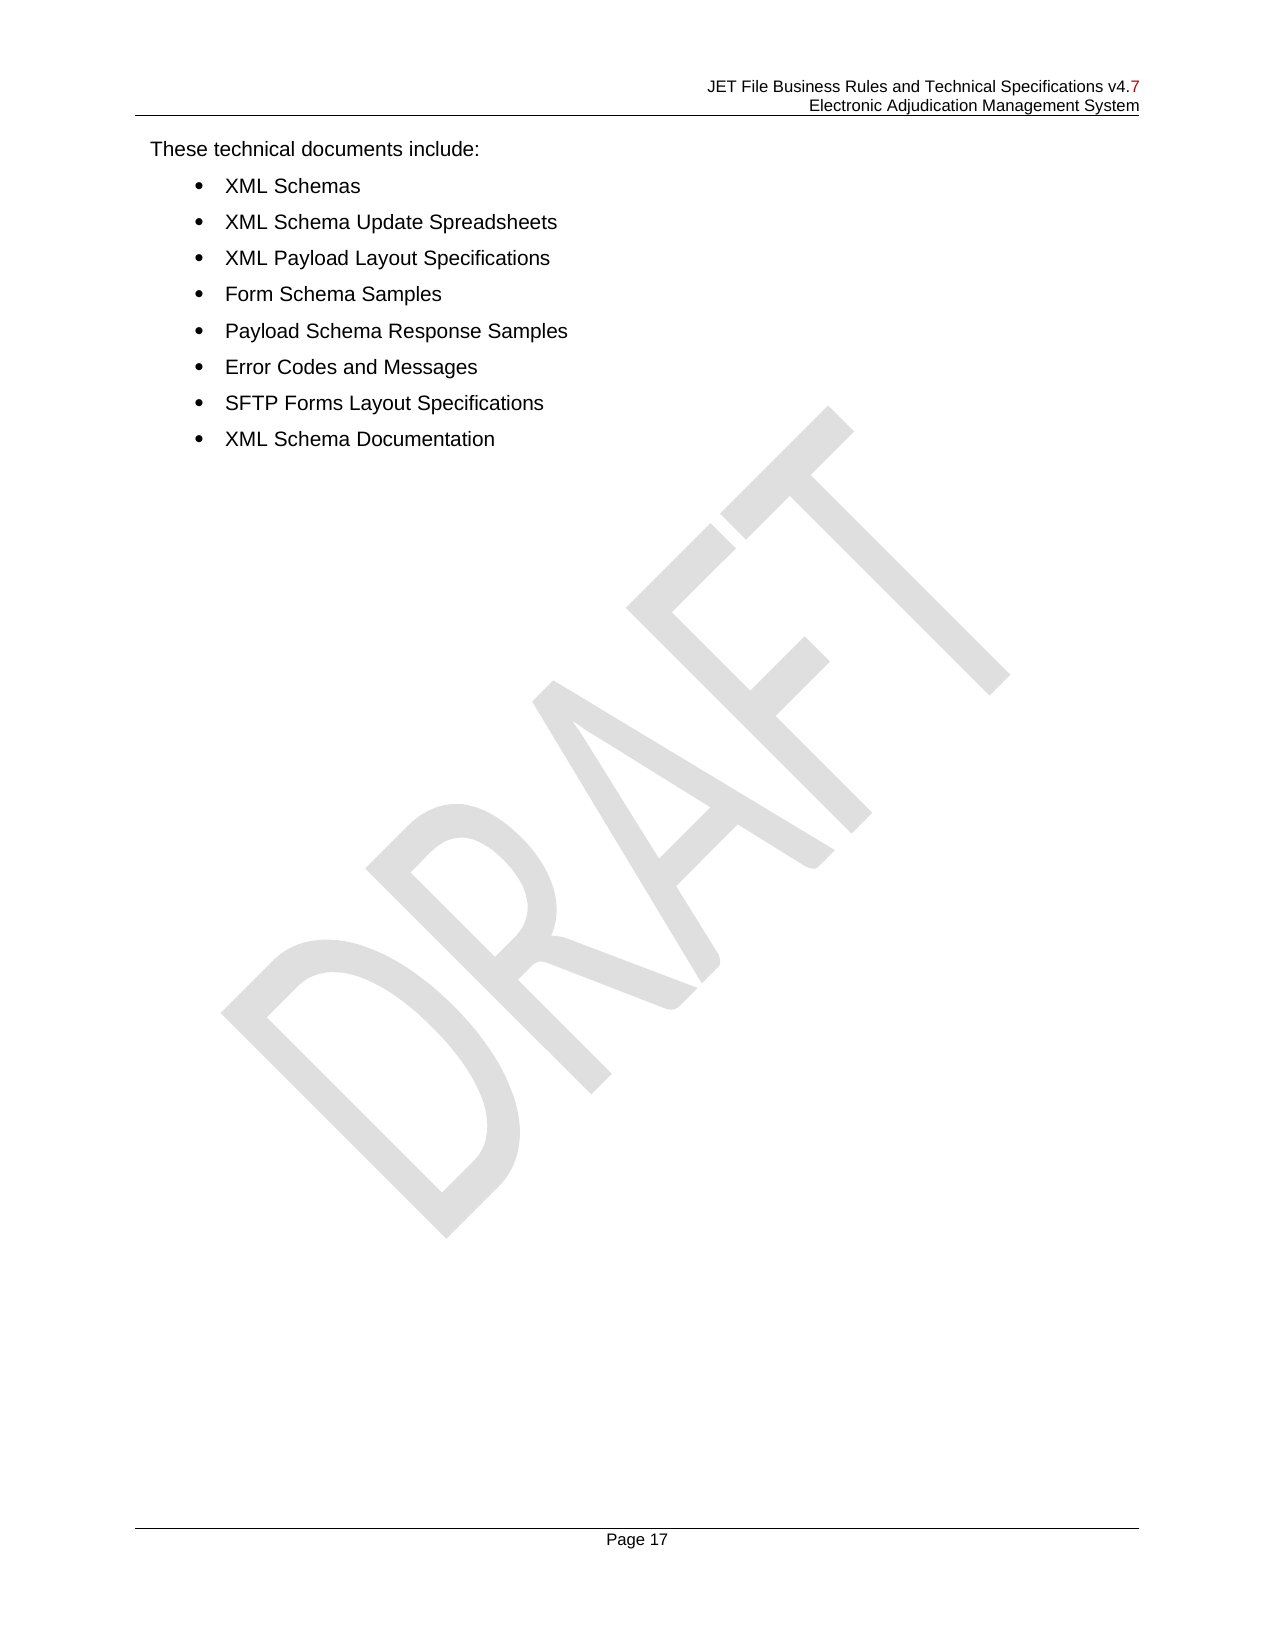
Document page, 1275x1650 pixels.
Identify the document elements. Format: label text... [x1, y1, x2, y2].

list XML Payload Layout Specifications [195, 246, 1139, 270]
list Form Schema Samples [195, 282, 1139, 306]
list Error Codes and Messages [195, 355, 1139, 379]
list XML Schema Documentation [195, 427, 1139, 451]
list Payload Schema Response Samples [195, 318, 1139, 342]
list SFTP Forms Layout Specifications [195, 391, 1139, 415]
text These technical documents include: [150, 137, 1139, 161]
list XML Schema Update Spreadsheets [195, 210, 1139, 234]
list XML Schemas [195, 173, 1139, 197]
